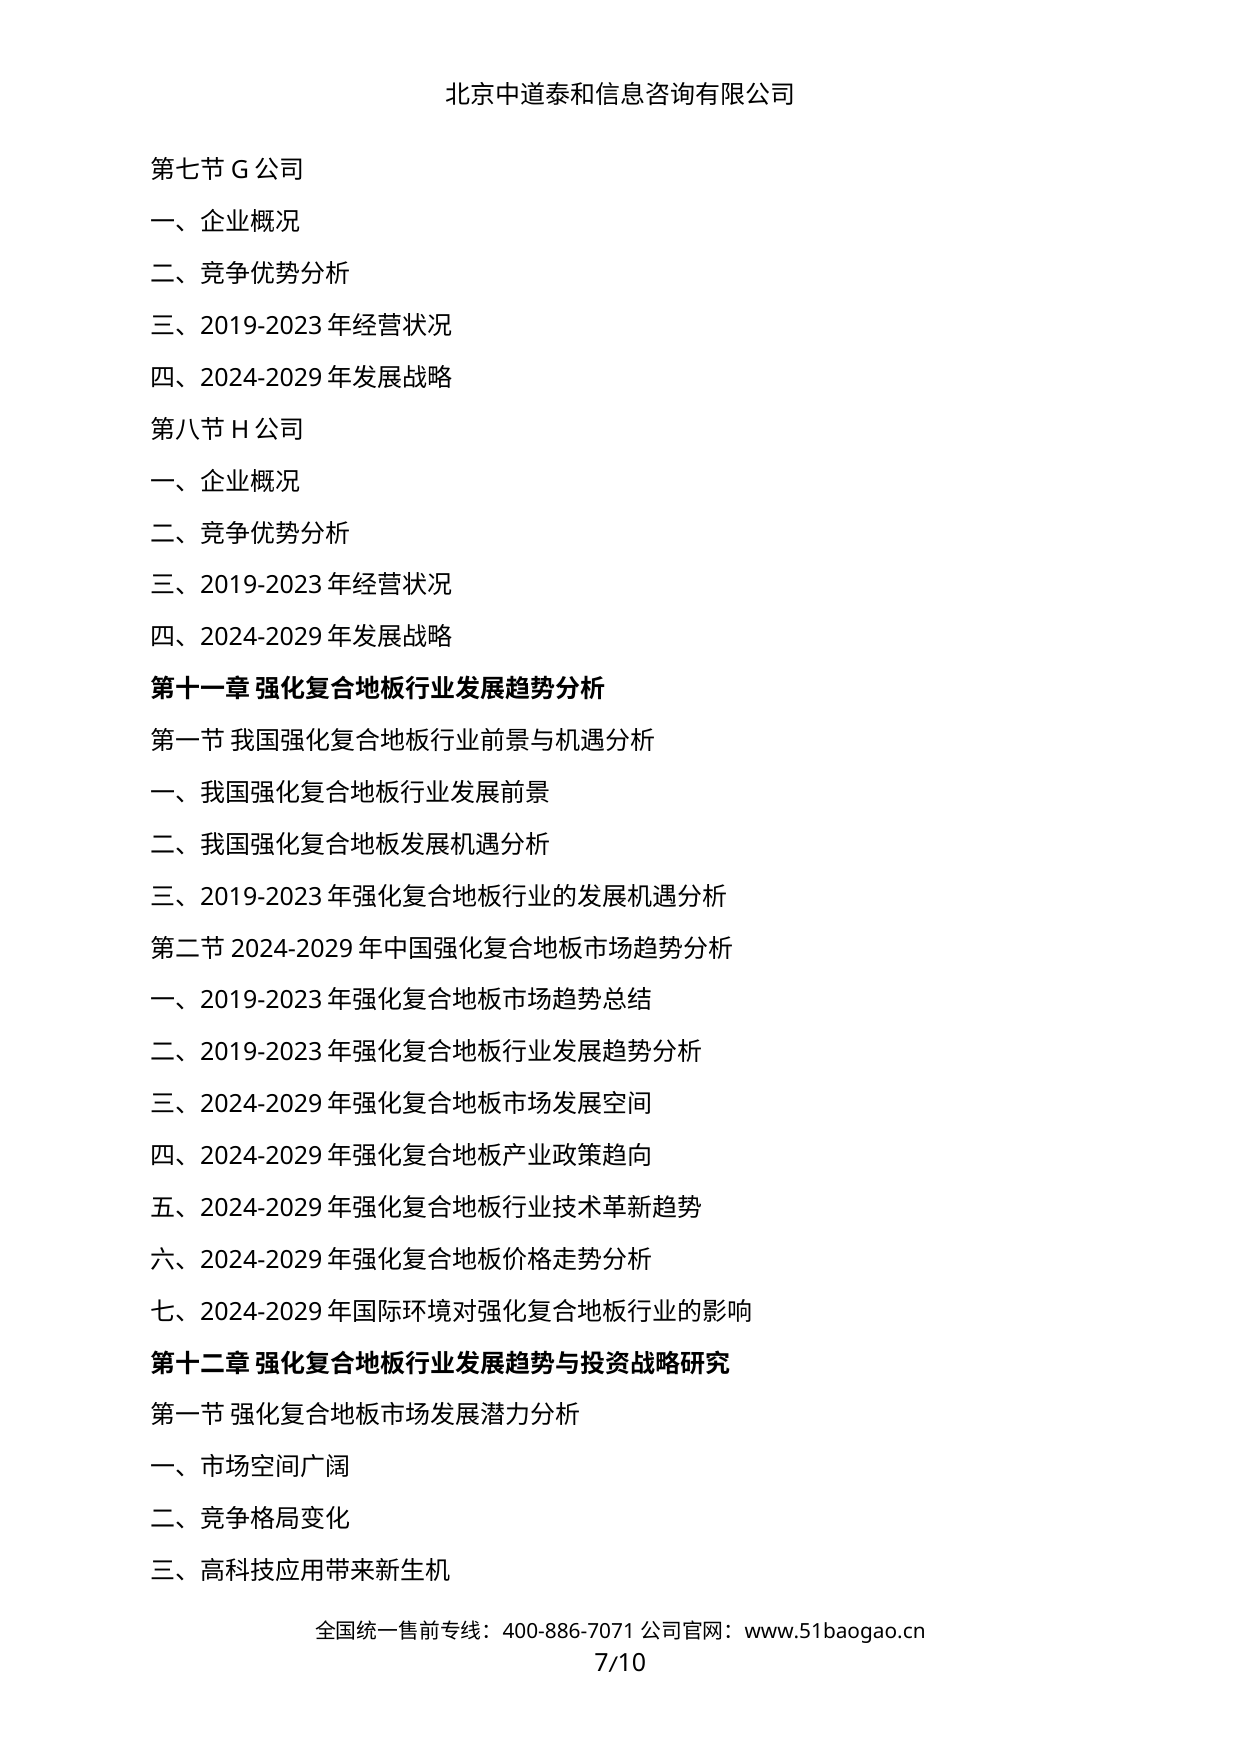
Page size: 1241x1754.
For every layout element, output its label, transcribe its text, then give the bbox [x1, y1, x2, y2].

text 第一节 强化复合地板市场发展潜力分析 [150, 1395, 1090, 1431]
text 第十一章 强化复合地板行业发展趋势分析 [150, 669, 1090, 705]
text 三、2019-2023年经营状况 [150, 565, 1090, 601]
text 第十二章 强化复合地板行业发展趋势与投资战略研究 [150, 1343, 1090, 1379]
text 三、2019-2023年强化复合地板行业的发展机遇分析 [150, 876, 1090, 912]
text 一、企业概况 [150, 202, 1090, 238]
text 二、竞争格局变化 [150, 1499, 1090, 1535]
text 二、竞争优势分析 [150, 254, 1090, 290]
text 四、2024-2029年强化复合地板产业政策趋向 [150, 1136, 1090, 1172]
text 六、2024-2029年强化复合地板价格走势分析 [150, 1239, 1090, 1276]
text 三、2019-2023年经营状况 [150, 306, 1090, 342]
text 一、我国强化复合地板行业发展前景 [150, 772, 1090, 809]
text 四、2024-2029年发展战略 [150, 617, 1090, 653]
text 第七节 G公司 [150, 150, 1090, 186]
text 五、2024-2029年强化复合地板行业技术革新趋势 [150, 1187, 1090, 1224]
text 二、2019-2023年强化复合地板行业发展趋势分析 [150, 1032, 1090, 1068]
text 第一节 我国强化复合地板行业前景与机遇分析 [150, 721, 1090, 757]
text 二、我国强化复合地板发展机遇分析 [150, 824, 1090, 861]
text 第二节 2024-2029年中国强化复合地板市场趋势分析 [150, 928, 1090, 964]
text 四、2024-2029年发展战略 [150, 357, 1090, 394]
text 一、企业概况 [150, 461, 1090, 497]
text 一、市场空间广阔 [150, 1447, 1090, 1483]
text 三、2024-2029年强化复合地板市场发展空间 [150, 1084, 1090, 1120]
text 一、2019-2023年强化复合地板市场趋势总结 [150, 980, 1090, 1016]
text 三、高科技应用带来新生机 [150, 1551, 1090, 1587]
text 第八节 H公司 [150, 409, 1090, 446]
text 二、竞争优势分析 [150, 513, 1090, 549]
text 七、2024-2029年国际环境对强化复合地板行业的影响 [150, 1291, 1090, 1327]
